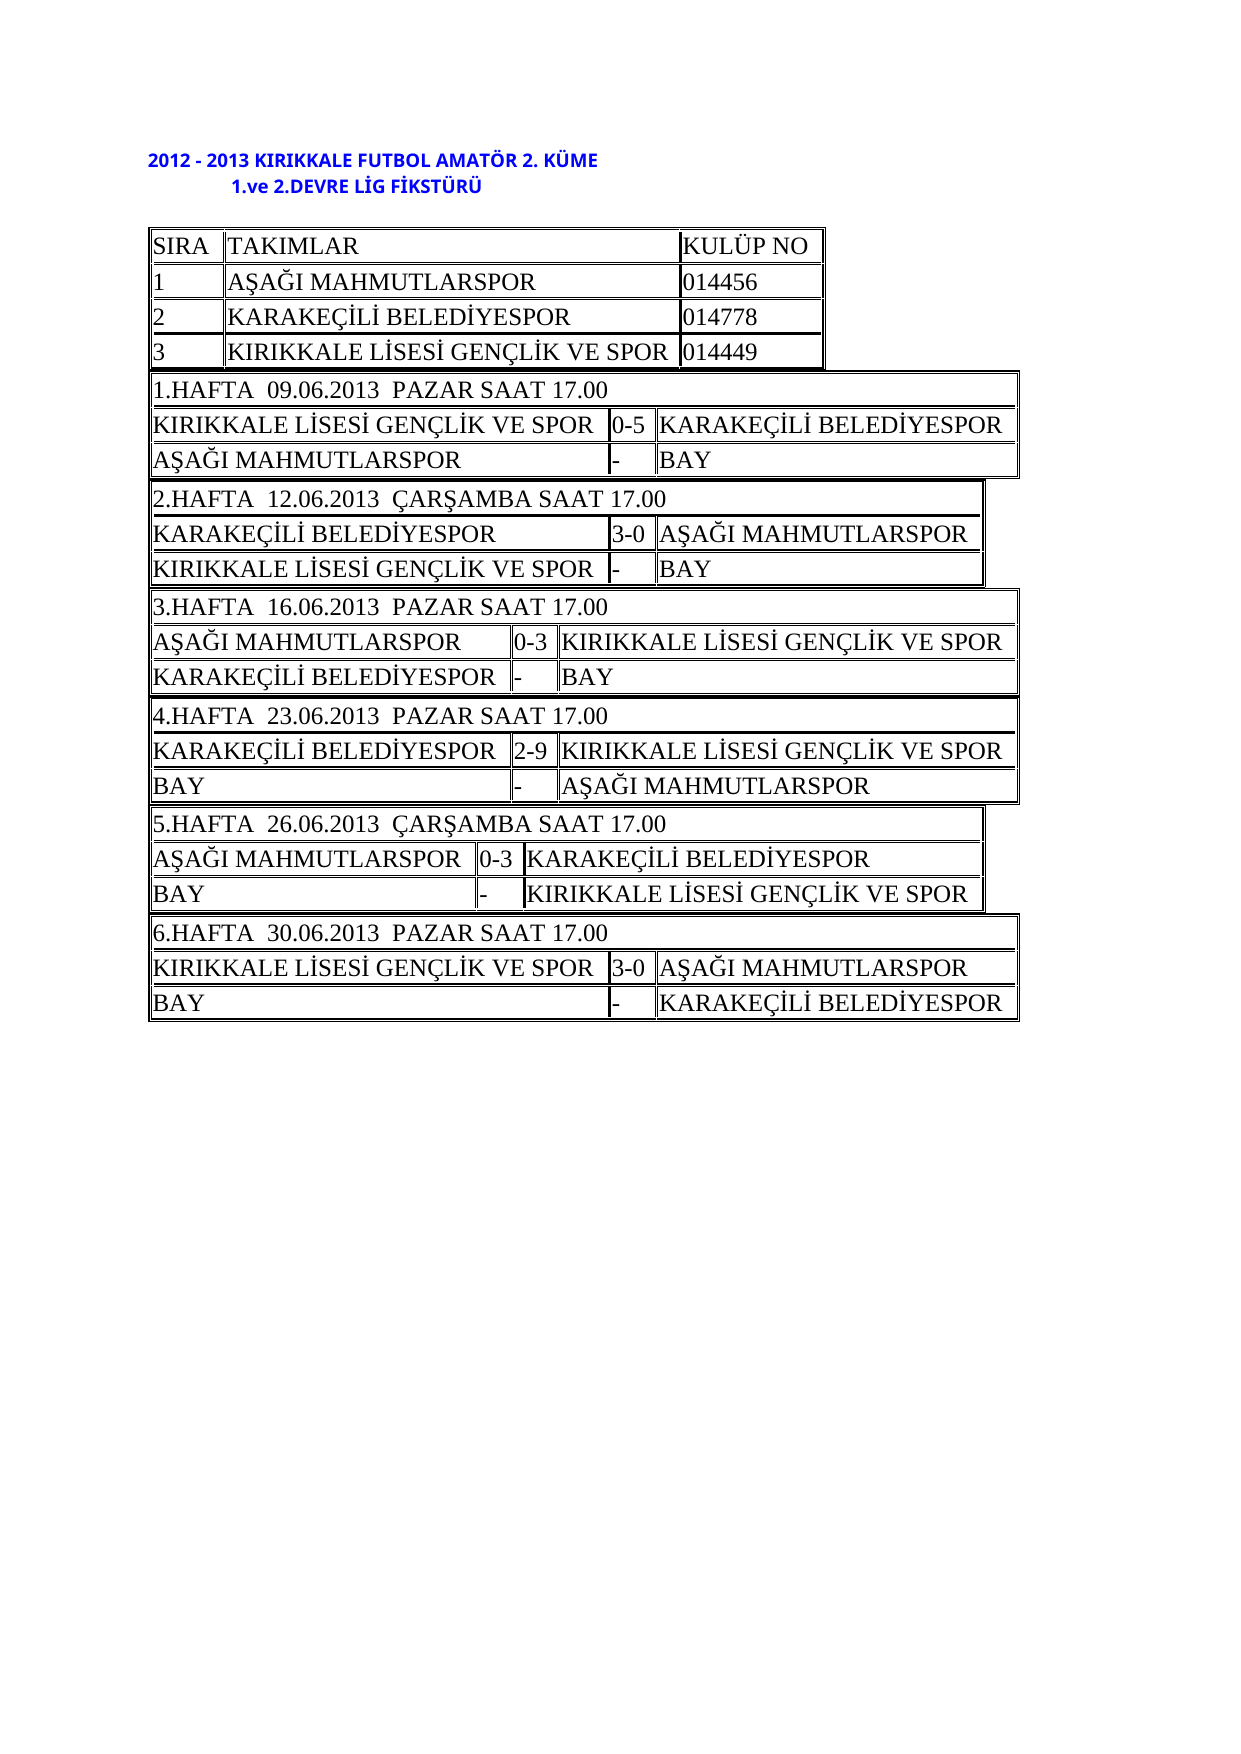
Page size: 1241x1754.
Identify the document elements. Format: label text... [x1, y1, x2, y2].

table_cell - [511, 770, 559, 801]
table_cell 3-0 [611, 517, 655, 549]
table_header 6.HAFTA 30.06.2013 PAZAR SAAT 17.00 [152, 917, 1017, 948]
table_header 5.HAFTA 26.06.2013 ÇARŞAMBA SAAT 17.00 [152, 808, 982, 839]
table_cell 014449 [680, 332, 822, 367]
table_cell AŞAĞI MAHMUTLARSPOR [152, 840, 475, 875]
table_cell KIRIKKALE LİSESİ GENÇLİK VE SPOR [225, 335, 680, 367]
table_cell KIRIKKALE LİSESİ GENÇLİK VE SPOR [524, 875, 984, 910]
table_cell AŞAĞI MAHMUTLARSPOR [152, 623, 510, 658]
table_cell KARAKEÇİLİ BELEDİYESPOR [657, 983, 1017, 1018]
table_header SIRA [152, 230, 225, 262]
table_cell 1 [150, 262, 225, 297]
table_cell KARAKEÇİLİ BELEDİYESPOR [152, 514, 608, 549]
table_cell KARAKEÇİLİ BELEDİYESPOR [658, 405, 1017, 441]
table_cell 0-3 [513, 626, 557, 658]
table_header KULÜP NO [680, 230, 822, 262]
table_cell 014456 [680, 262, 824, 297]
table_cell - [609, 444, 657, 476]
table_cell BAY [657, 441, 1018, 476]
table_cell BAY [559, 658, 1018, 693]
table_cell 3-0 [611, 952, 655, 983]
text 2012 - 2013 KIRIKKALE FUTBOL AMATÖR 2. KÜME [148, 148, 1093, 173]
table_cell 014778 [680, 297, 824, 332]
table_cell KIRIKKALE LİSESİ GENÇLİK VE SPOR [152, 948, 608, 983]
table_cell KARAKEÇİLİ BELEDİYESPOR [226, 300, 679, 332]
table_header 3.HAFTA 16.06.2013 PAZAR SAAT 17.00 [152, 591, 1017, 622]
table_cell AŞAĞI MAHMUTLARSPOR [559, 766, 1017, 801]
table_cell - [511, 661, 559, 693]
table_cell KARAKEÇİLİ BELEDİYESPOR [152, 731, 510, 766]
table_cell KIRIKKALE LİSESİ GENÇLİK VE SPOR [560, 623, 1017, 658]
table_cell KARAKEÇİLİ BELEDİYESPOR [150, 658, 511, 693]
table_cell KIRIKKALE LİSESİ GENÇLİK VE SPOR [152, 549, 609, 584]
text 1.ve 2.DEVRE LİG FİKSTÜRÜ [148, 173, 1093, 227]
table_cell KARAKEÇİLİ BELEDİYESPOR [526, 840, 983, 875]
table_header TAKIMLAR [225, 228, 680, 262]
table_cell AŞAĞI MAHMUTLARSPOR [226, 265, 679, 297]
table_cell - [609, 987, 657, 1018]
table_cell 0-5 [611, 409, 655, 441]
table_header 1.HAFTA 09.06.2013 PAZAR SAAT 17.00 [152, 374, 1017, 405]
table_cell 3 [152, 332, 225, 367]
table_cell 0-3 [478, 843, 523, 875]
table_cell AŞAĞI MAHMUTLARSPOR [658, 514, 982, 549]
table_cell KIRIKKALE LİSESİ GENÇLİK VE SPOR [152, 405, 608, 441]
table_cell BAY [150, 875, 477, 910]
table_cell KIRIKKALE LİSESİ GENÇLİK VE SPOR [560, 731, 1017, 766]
table_header 2.HAFTA 12.06.2013 ÇARŞAMBA SAAT 17.00 [152, 482, 982, 514]
table_cell - [609, 553, 657, 584]
table_cell BAY [657, 549, 983, 584]
table_cell 2-9 [513, 734, 557, 766]
table_cell AŞAĞI MAHMUTLARSPOR [658, 948, 1017, 983]
table_cell BAY [152, 983, 609, 1018]
table_cell 2 [150, 297, 225, 332]
table_cell - [477, 878, 524, 910]
table_header 4.HAFTA 23.06.2013 PAZAR SAAT 17.00 [152, 699, 1017, 731]
table_cell AŞAĞI MAHMUTLARSPOR [150, 441, 609, 476]
table_cell BAY [152, 766, 511, 801]
